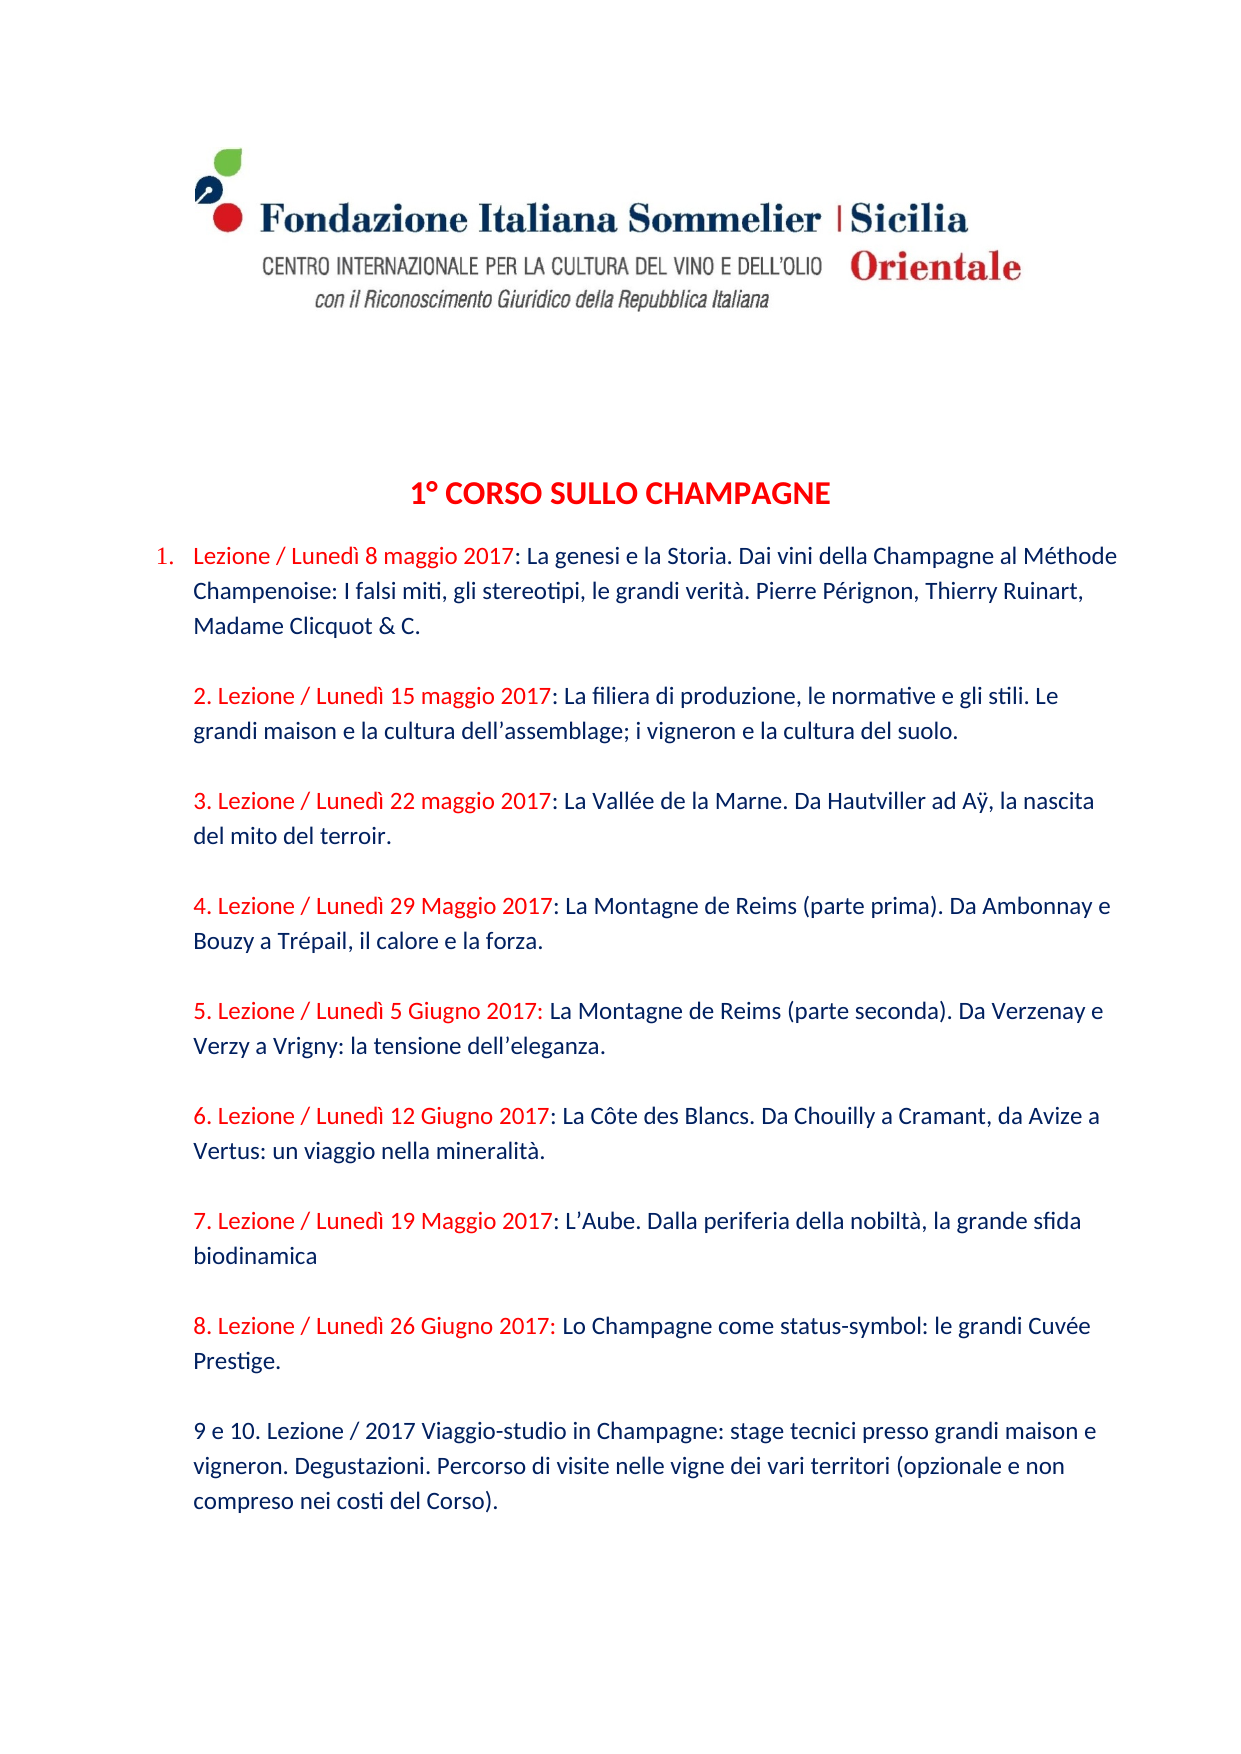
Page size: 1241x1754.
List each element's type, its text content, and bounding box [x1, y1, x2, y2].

list Lezione / Lunedì 8 maggio 2017: La genesi e la Storia. Dai vini della Champagne al Méthode Champenoise: I falsi miti, gli stereotipi, le grandi verità. Pierre Pérignon, Thierry Ruinart, Madame Clicquot & C. 2. Lezione / Lunedì 15 maggio 2017: La filiera di produzione, le normative e gli stili. Le grandi maison e la cultura dell’assemblage; i vigneron e la cultura del suolo. 3. Lezione / Lunedì 22 maggio 2017: La Vallée de la Marne. Da Hautviller ad Aÿ, la nascita del mito del terroir. 4. Lezione / Lunedì 29 Maggio 2017: La Montagne de Reims (parte prima). Da Ambonnay e Bouzy a Trépail, il calore e la forza. 5. Lezione / Lunedì 5 Giugno 2017: La Montagne de Reims (parte seconda). Da Verzenay e Verzy a Vrigny: la tensione dell’eleganza. 6. Lezione / Lunedì 12 Giugno 2017: La Côte des Blancs. Da Chouilly a Cramant, da Avize a Vertus: un viaggio nella mineralità. 7. Lezione / Lunedì 19 Maggio 2017: L’Aube. Dalla periferia della nobiltà, la grande sfida biodinamica 8. Lezione / Lunedì 26 Giugno 2017: Lo Champagne come status-symbol: le grandi Cuvée Prestige. 9 e 10. Lezione / 2017 Viaggio-studio in Champagne: stage tecnici presso grandi maison e vigneron. Degustazioni. Percorso di visite nelle vigne dei vari territori (opzionale e non compreso nei costi del Corso). [156, 540, 1122, 1582]
picture [195, 147, 1046, 312]
text 1° CORSO SULLO CHAMPAGNE [118, 472, 1122, 513]
